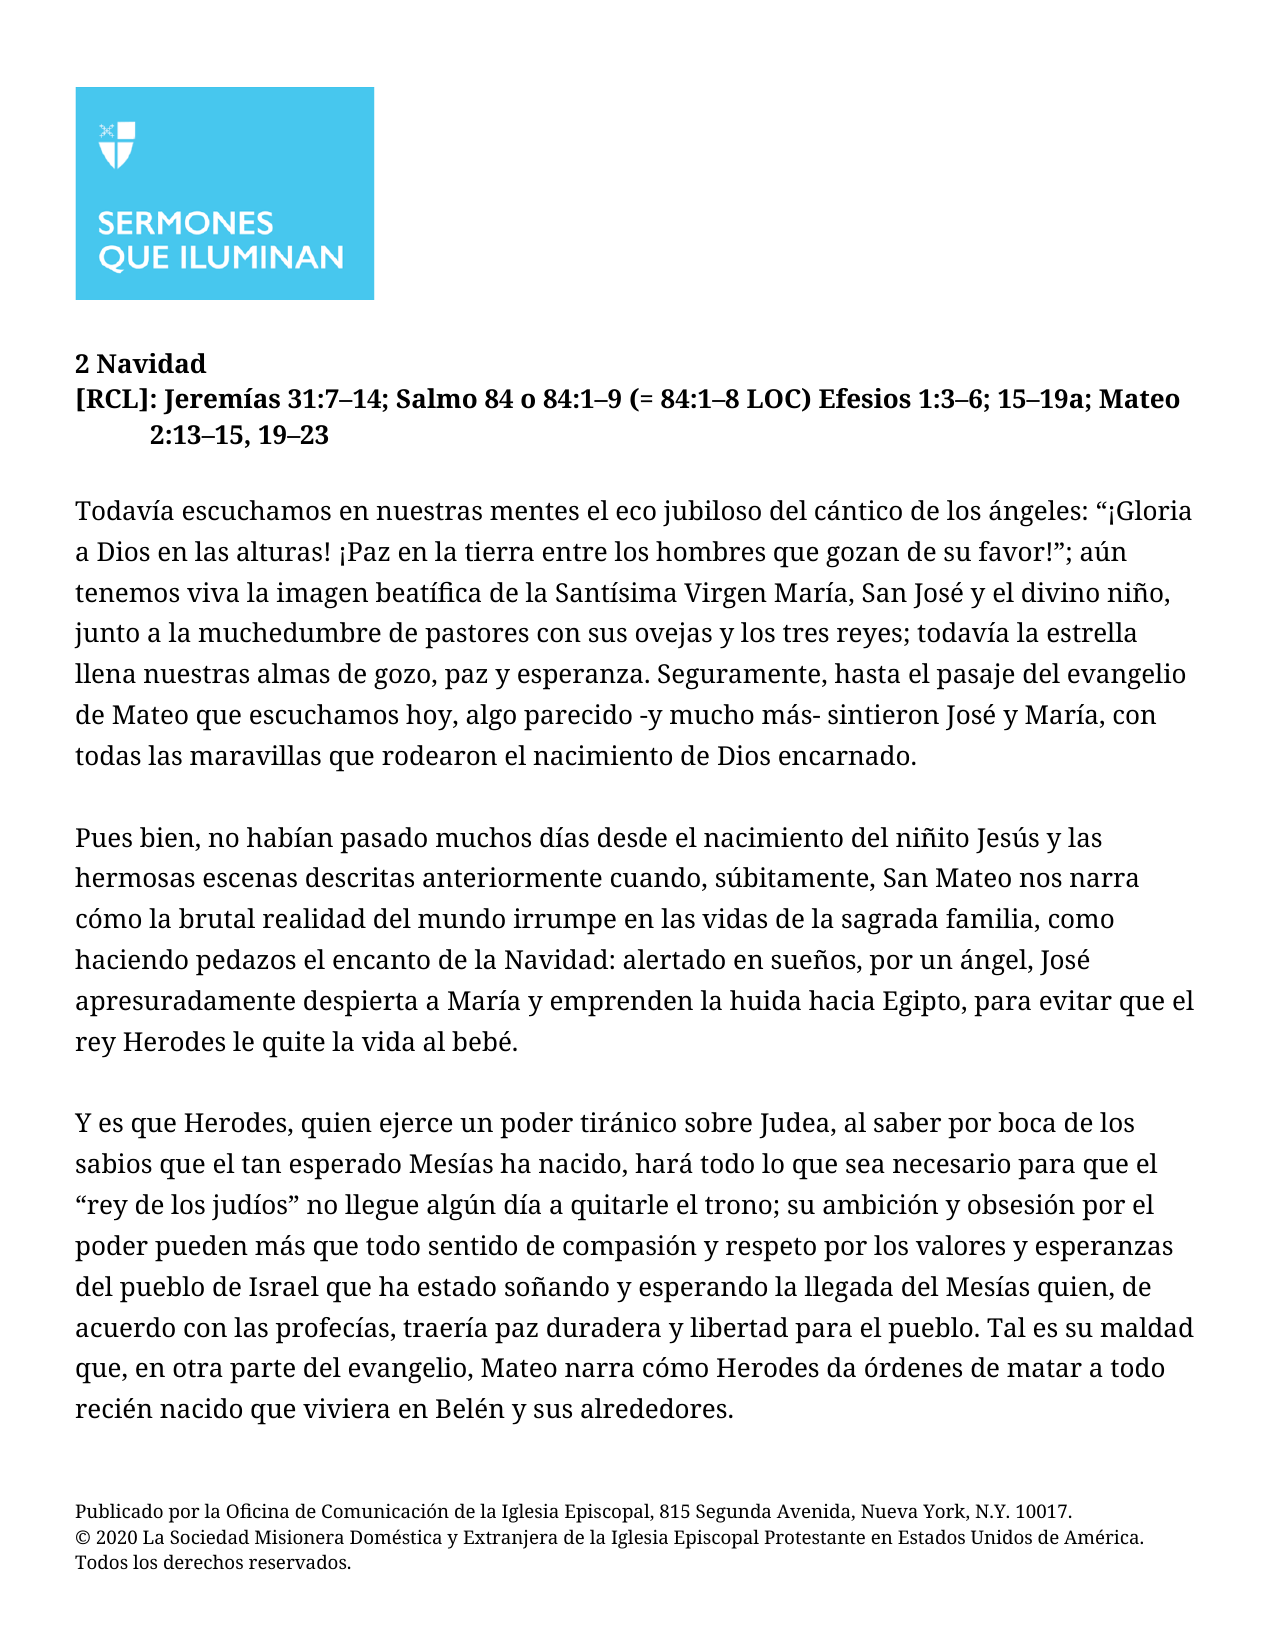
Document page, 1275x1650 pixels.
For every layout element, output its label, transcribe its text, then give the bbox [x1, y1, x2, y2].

text [RCL]: Jeremías 31:7–14; Salmo 84 o 84:1–9 (= 84:1–8 LOC) Efesios 1:3–6; 15–19a; Mateo 2:13–15, 19–23 [75, 381, 1200, 452]
text Todavía escuchamos en nuestras mentes el eco jubiloso del cántico de los ángeles: “¡Gloria a Dios en las alturas! ¡Paz en la tierra entre los hombres que gozan de su favor!”; aún tenemos viva la imagen beatífica de la Santísima Virgen María, San José y el divino niño, junto a la muchedumbre de pastores con sus ovejas y los tres reyes; todavía la estrella llena nuestras almas de gozo, paz y esperanza. Seguramente, hasta el pasaje del evangelio de Mateo que escuchamos hoy, algo parecido -y mucho más- sintieron José y María, con todas las maravillas que rodearon el nacimiento de Dios encarnado. [75, 493, 1200, 773]
text Pues bien, no habían pasado muchos días desde el nacimiento del niñito Jesús y las hermosas escenas descritas anteriormente cuando, súbitamente, San Mateo nos narra cómo la brutal realidad del mundo irrumpe en las vidas de la sagrada familia, como haciendo pedazos el encanto de la Navidad: alertado en sueños, por un ángel, José apresuradamente despierta a María y emprenden la huida hacia Egipto, para evitar que el rey Herodes le quite la vida al bebé. [75, 819, 1200, 1059]
picture [75, 87, 375, 300]
text 2 Navidad [75, 345, 1200, 381]
text Y es que Herodes, quien ejerce un poder tiránico sobre Judea, al saber por boca de los sabios que el tan esperado Mesías ha nacido, hará todo lo que sea necesario para que el “rey de los judíos” no llegue algún día a quitarle el trono; su ambición y obsesión por el poder pueden más que todo sentido de compasión y respeto por los valores y esperanzas del pueblo de Israel que ha estado soñando y esperando la llegada del Mesías quien, de acuerdo con las profecías, traería paz duradera y libertad para el pueblo. Tal es su maldad que, en otra parte del evangelio, Mateo narra cómo Herodes da órdenes de matar a todo recién nacido que viviera en Belén y sus alrededores. [75, 1105, 1200, 1426]
